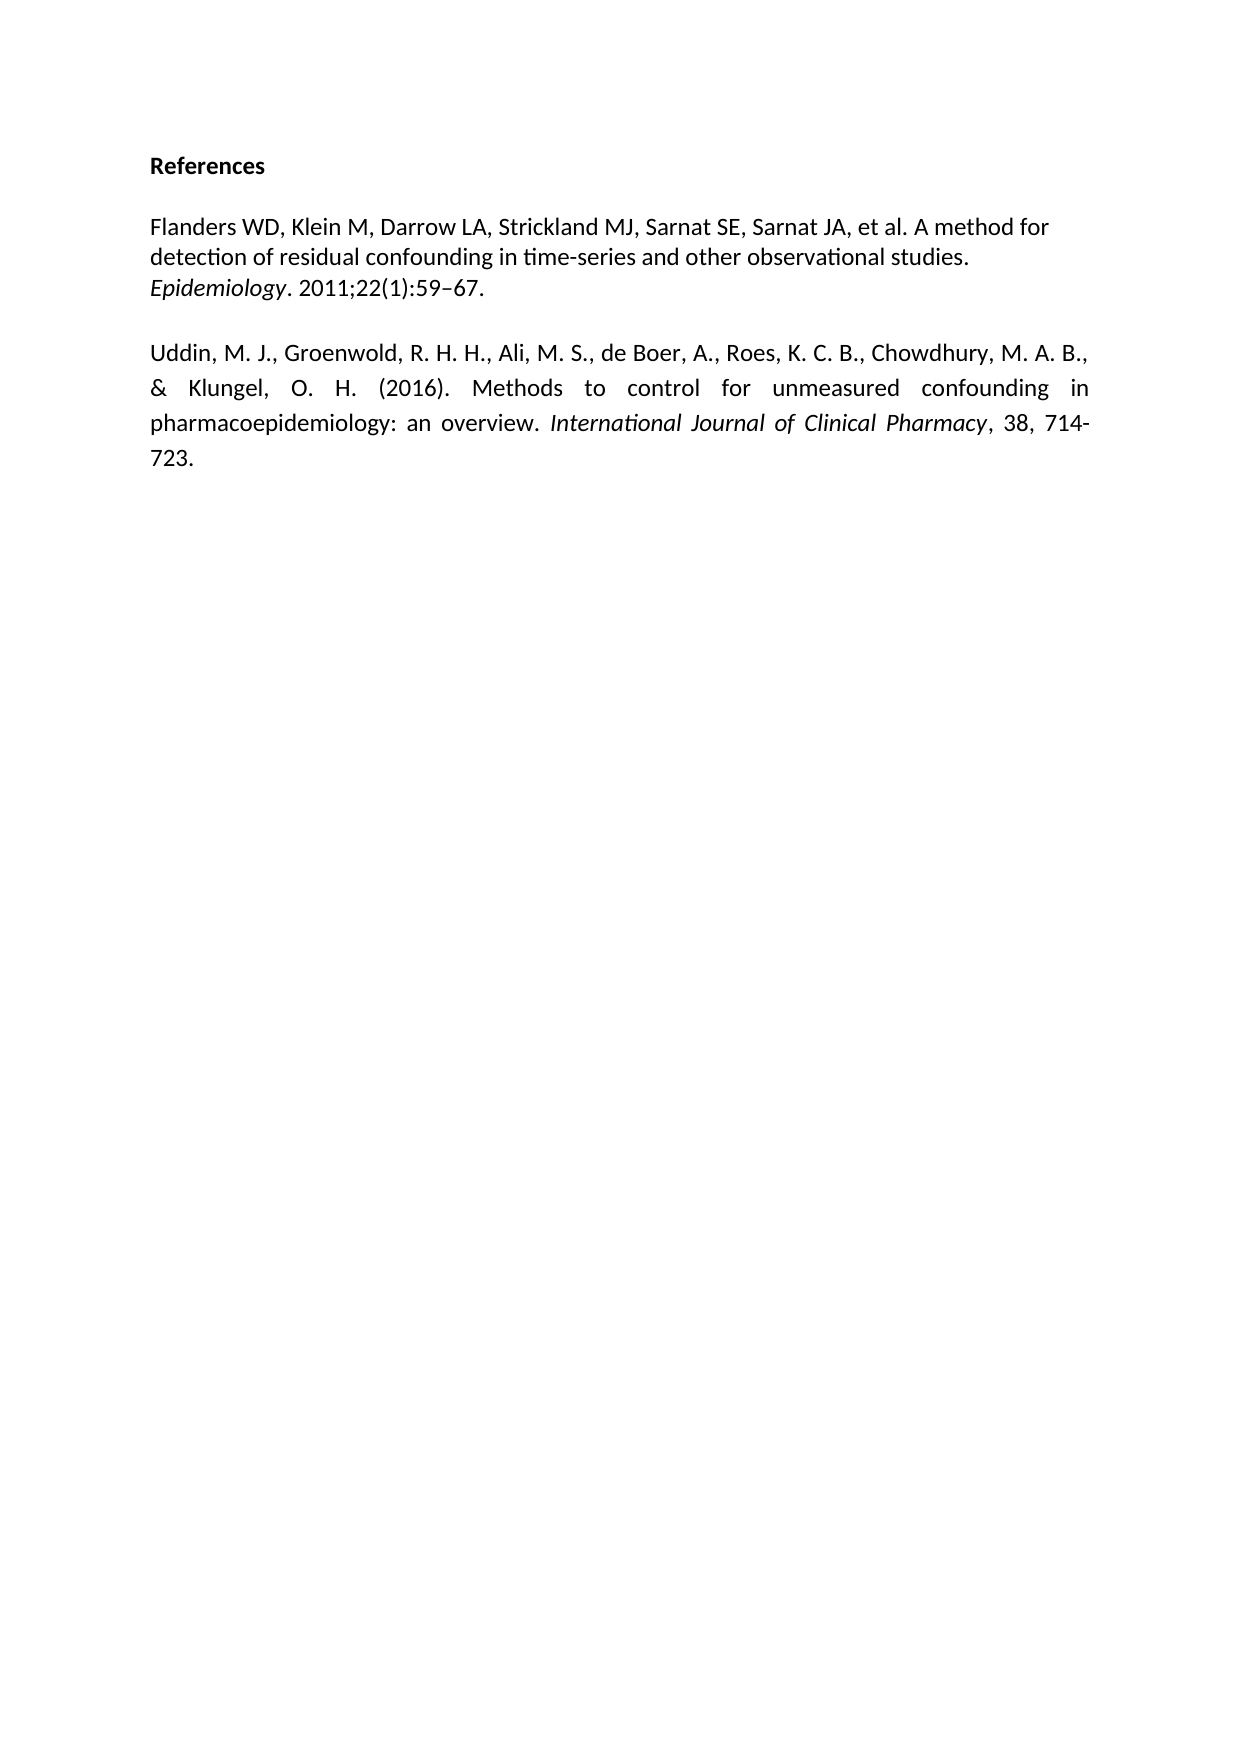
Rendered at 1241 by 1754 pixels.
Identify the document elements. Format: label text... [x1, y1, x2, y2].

text References [150, 150, 1090, 181]
text Uddin, M. J., Groenwold, R. H. H., Ali, M. S., de Boer, A., Roes, K. C. B., Chowdhury, M. A. B., & Klungel, O. H. (2016). Methods to control for unmeasured confounding in pharmacoepidemiology: an overview. International Journal of Clinical Pharmacy, 38, 714-723. [150, 338, 1090, 473]
text Flanders WD, Klein M, Darrow LA, Strickland MJ, Sarnat SE, Sarnat JA, et al. A method for detection of residual confounding in time-series and other observational studies. Epidemiology. 2011;22(1):59–67. [150, 211, 1090, 303]
